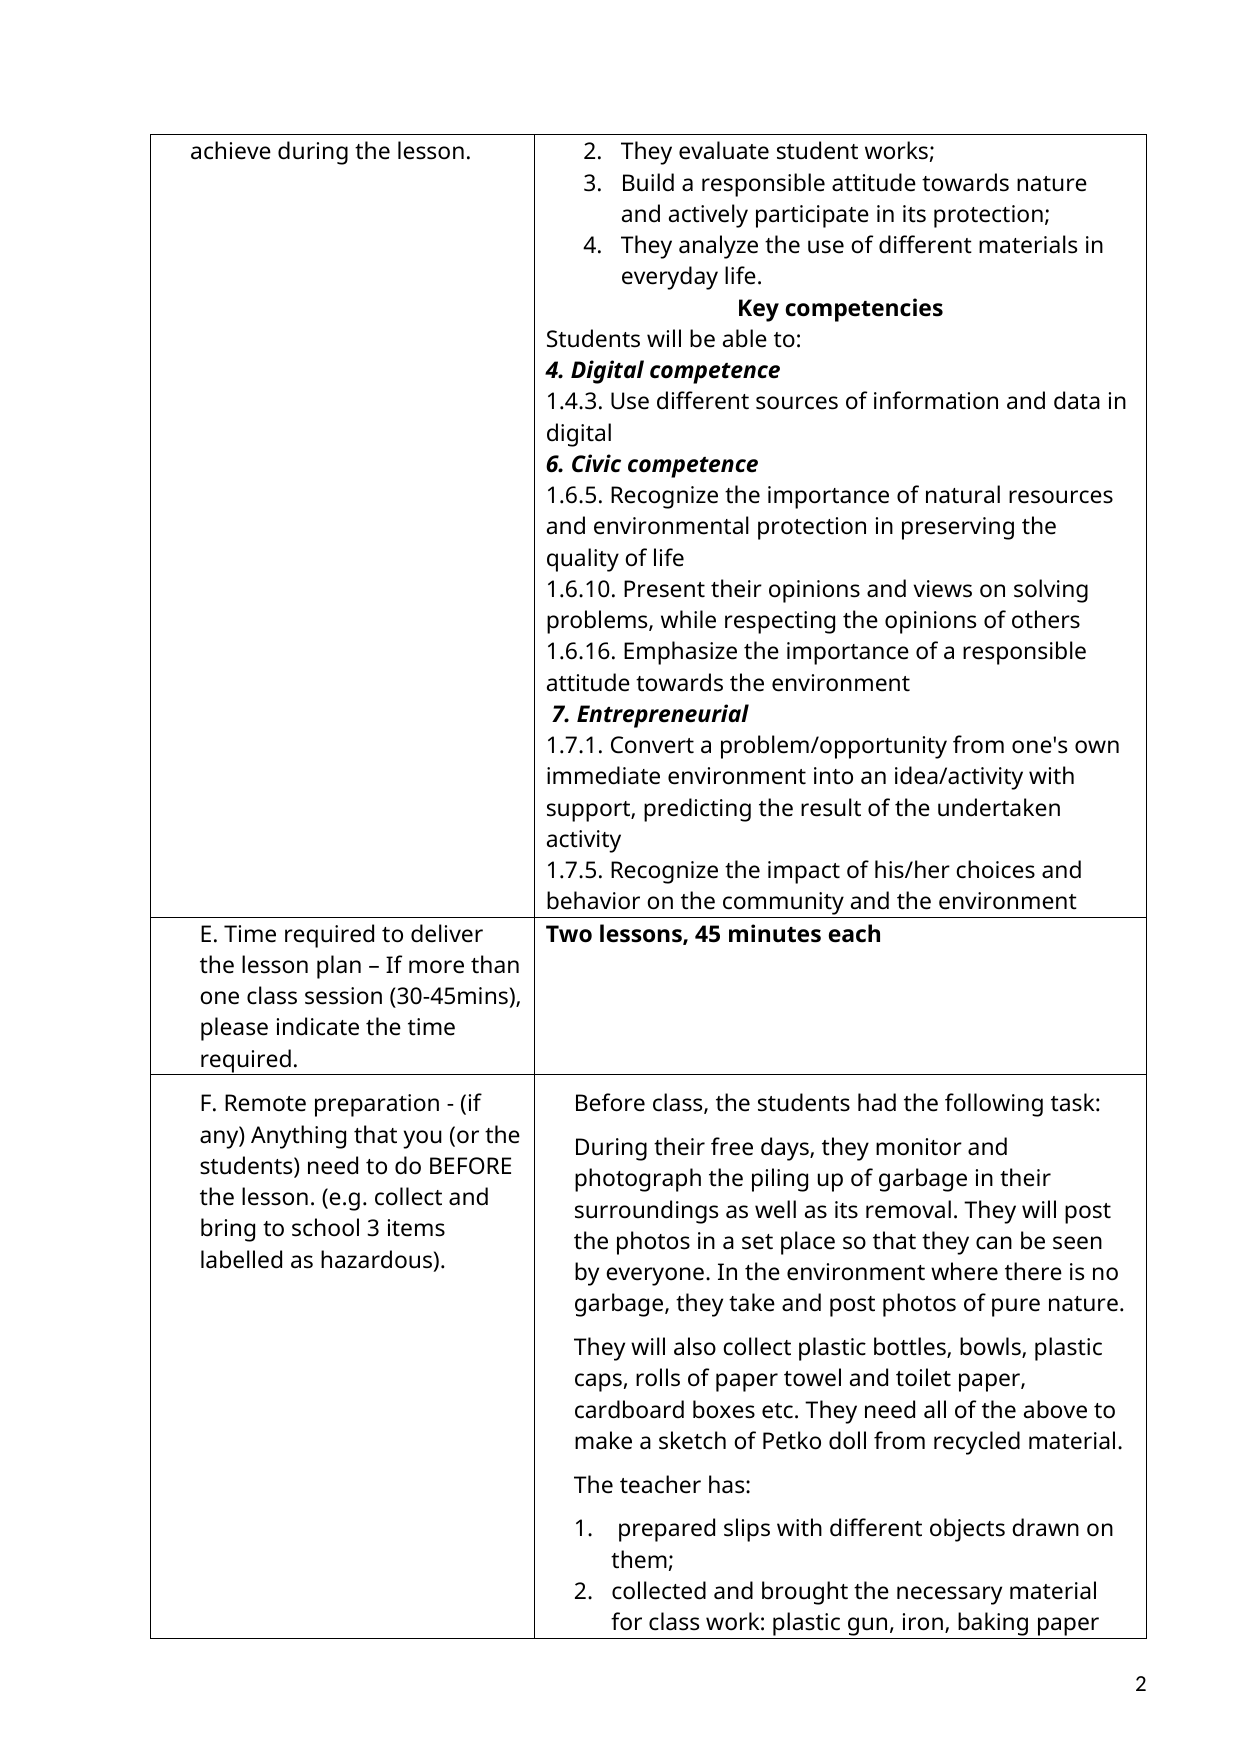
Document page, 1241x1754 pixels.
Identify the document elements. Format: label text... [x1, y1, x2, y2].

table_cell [151, 135, 534, 917]
table_cell E. Time required to deliver the lesson plan – If more than one class session (30-45mins), please indicate the time required. [151, 918, 534, 1074]
table_cell Two lessons, 45 minutes each [535, 918, 1146, 1074]
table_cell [151, 1075, 534, 1637]
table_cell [535, 1075, 1146, 1637]
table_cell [535, 135, 1146, 917]
